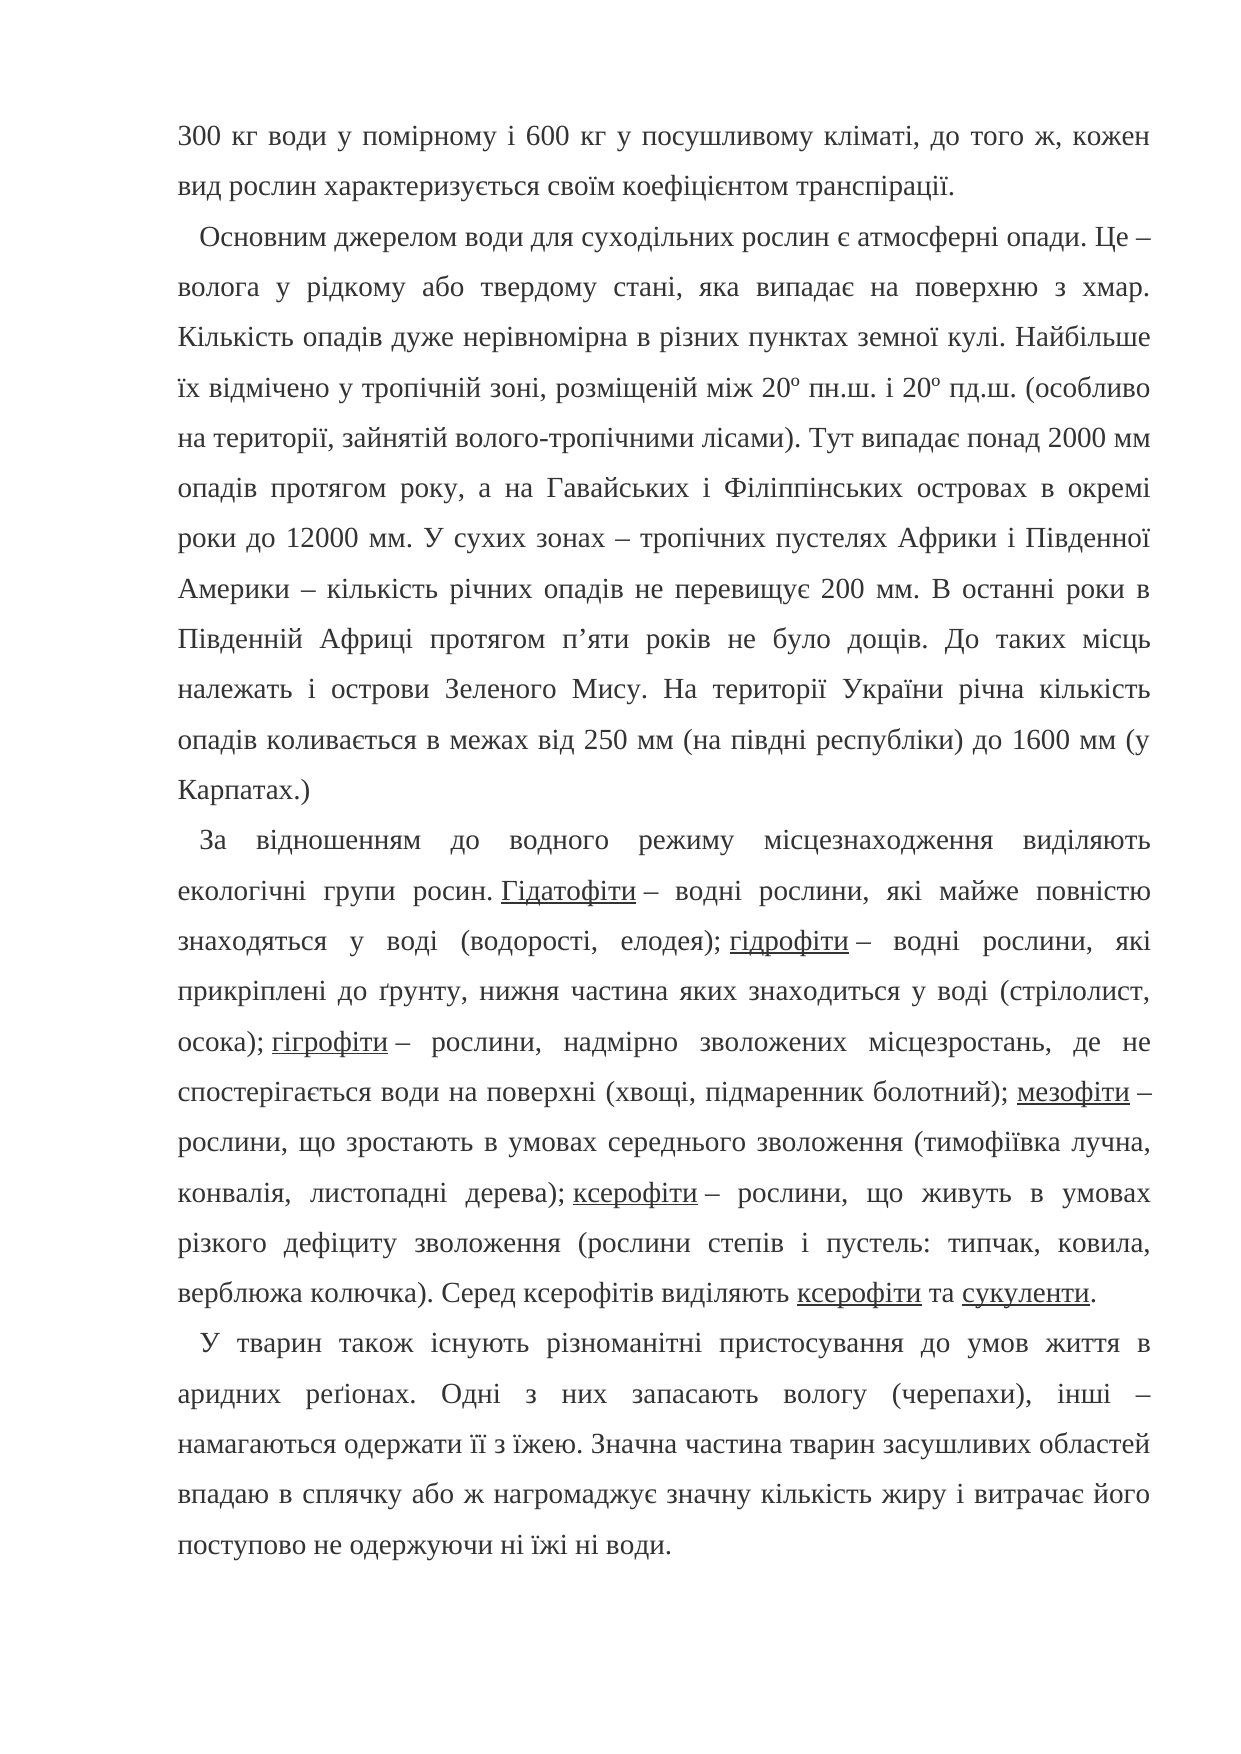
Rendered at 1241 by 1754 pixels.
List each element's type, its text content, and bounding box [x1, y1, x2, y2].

text За відношенням до водного режиму місцезнаходження виділяють екологічні групи росин. Гідатофіти – водні рослини, які майже повністю знаходяться у воді (водорості, елодея); гідрофіти – водні рослини, які прикріплені до ґрунту, нижня частина яких знаходиться у воді (стрілолист, осока); гігрофіти – рослини, надмірно зволожених місцезростань, де не спостерігається води на поверхні (хвощі, підмаренник болотний); мезофіти – рослини, що зростають в умовах середнього зволоження (тимофіївка лучна, конвалія, листопадні дерева); ксерофіти – рослини, що живуть в умовах різкого дефіциту зволоження (рослини степів і пустель: типчак, ковила, верблюжа колючка). Серед ксерофітів виділяють ксерофіти та сукуленти. [177, 822, 1152, 1309]
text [177, 118, 1152, 202]
text Основним джерелом води для суходільних рослин є атмосферні опади. Це – волога у рідкому або твердому стані, яка випадає на поверхню з хмар. Кількість опадів дуже нерівномірна в різних пунктах земної кулі. Найбільше їх відмічено у тропічній зоні, розміщеній між 20º пн.ш. і 20º пд.ш. (особливо на території, зайнятій волого-тропічними лісами). Тут випадає понад 2000 мм опадів протягом року, а на Гавайських і Філіппінських островах в окремі роки до 12000 мм. У сухих зонах – тропічних пустелях Африки і Південної Америки – кількість річних опадів не перевищує 200 мм. В останні роки в Південній Африці протягом п’яти років не було дощів. До таких місць належать і острови Зеленого Мису. На території України річна кількість опадів коливається в межах від 250 мм (на півдні республіки) до 1600 мм (у Карпатах.) [177, 219, 1152, 806]
text У тварин також існують різноманітні пристосування до умов життя в аридних реґіонах. Одні з них запасають вологу (черепахи), інші – намагаються одержати її з їжею. Значна частина тварин засушливих областей впадаю в сплячку або ж нагромаджує значну кількість жиру і витрачає його поступово не одержуючи ні їжі ні води. [177, 1326, 1152, 1560]
